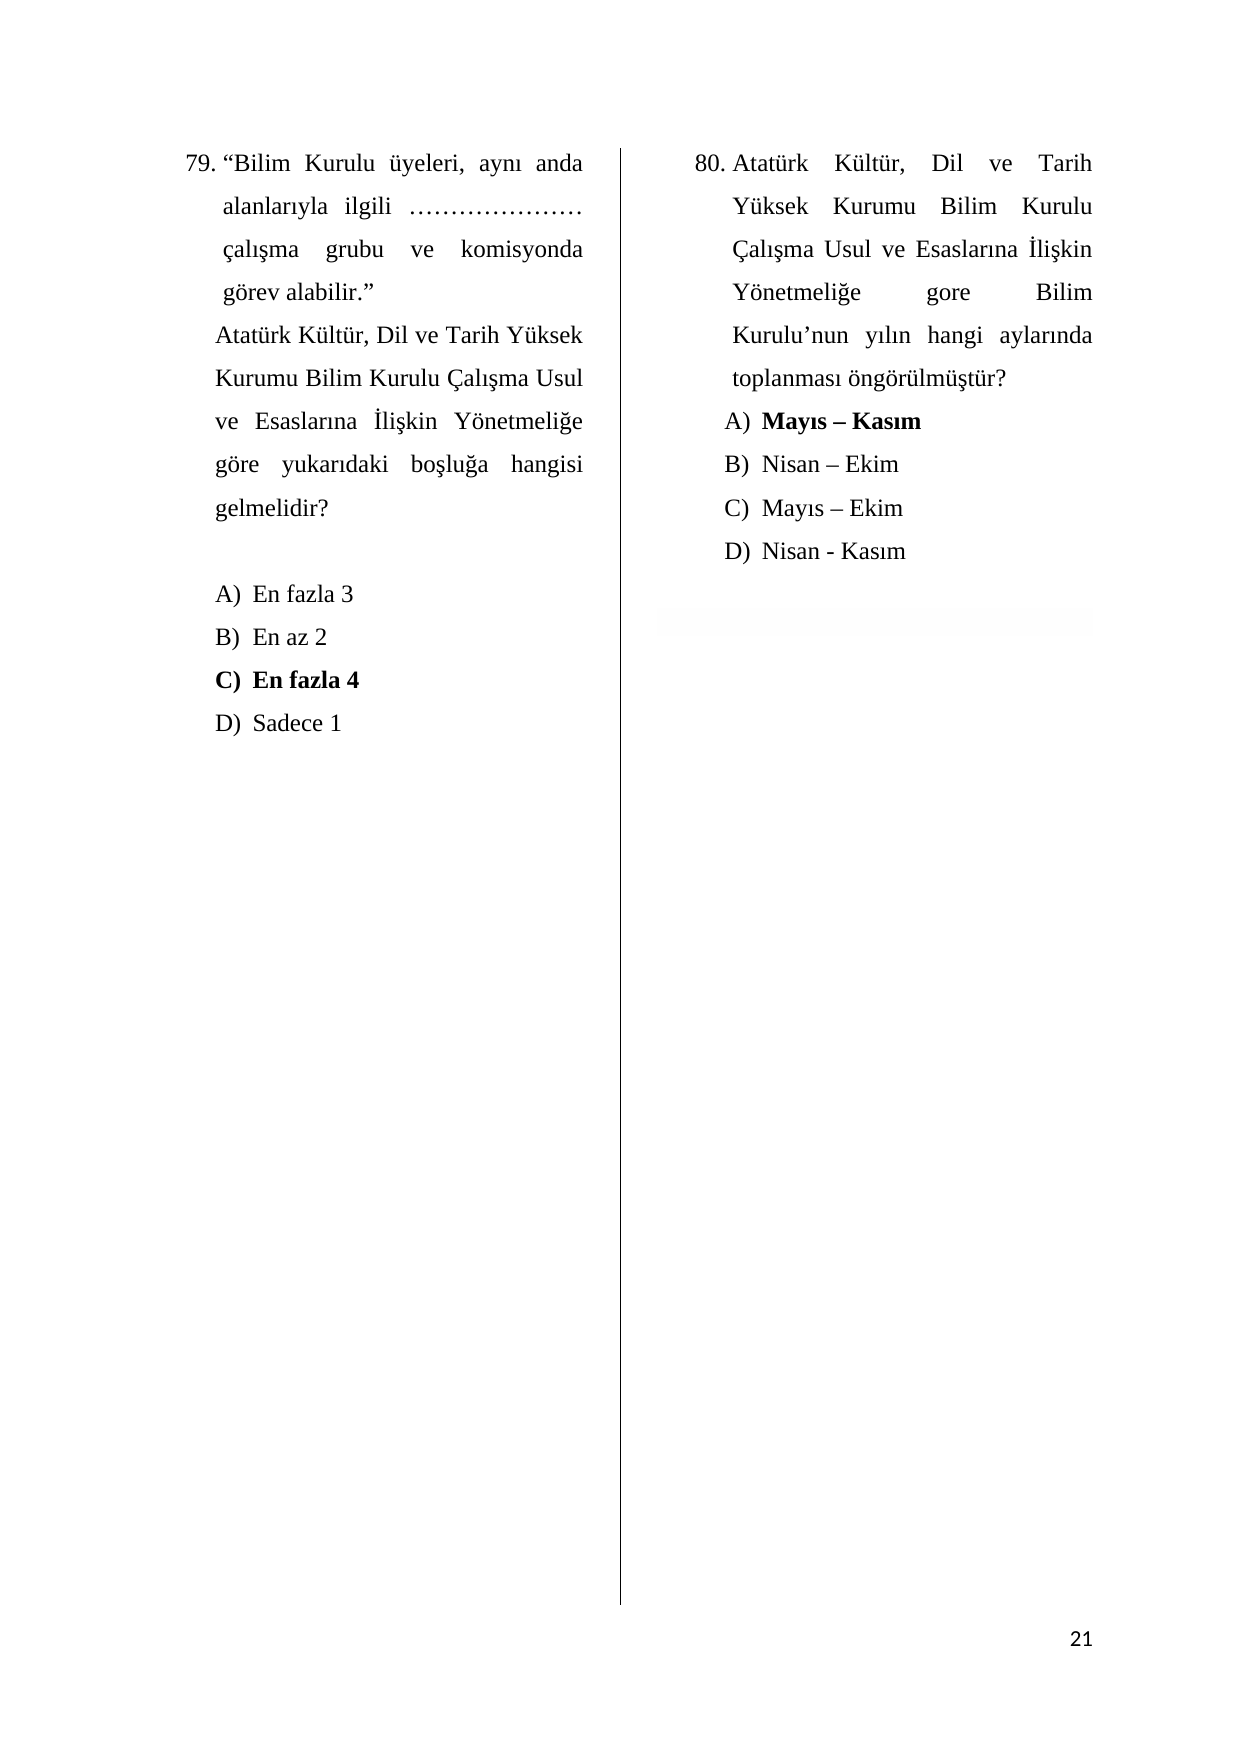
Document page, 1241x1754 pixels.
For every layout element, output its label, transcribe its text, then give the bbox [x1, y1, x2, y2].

list Mayıs – Kasım [724, 406, 1093, 435]
list “Bilim Kurulu üyeleri, aynı anda alanlarıyla ilgili ………………… çalışma grubu ve komisyonda görev alabilir.” [185, 148, 583, 306]
list Mayıs – Ekim [724, 493, 1093, 521]
list Nisan – Ekim [724, 449, 1093, 478]
list En fazla 4 [215, 665, 583, 694]
list Nisan - Kasım [724, 536, 1093, 564]
list Atatürk Kültür, Dil ve Tarih Yüksek Kurumu Bilim Kurulu Çalışma Usul ve Esaslarına İlişkin Yönetmeliğe gore Bilim Kurulu’nun yılın hangi aylarında toplanması öngörülmüştür? [694, 148, 1093, 392]
list En az 2 [215, 622, 583, 651]
list Sadece 1 [215, 708, 583, 737]
list En fazla 3 [215, 579, 583, 608]
list Atatürk Kültür, Dil ve Tarih Yüksek Kurumu Bilim Kurulu Çalışma Usul ve Esaslarına İlişkin Yönetmeliğe göre yukarıdaki boşluğa hangisi gelmelidir? [215, 320, 583, 521]
